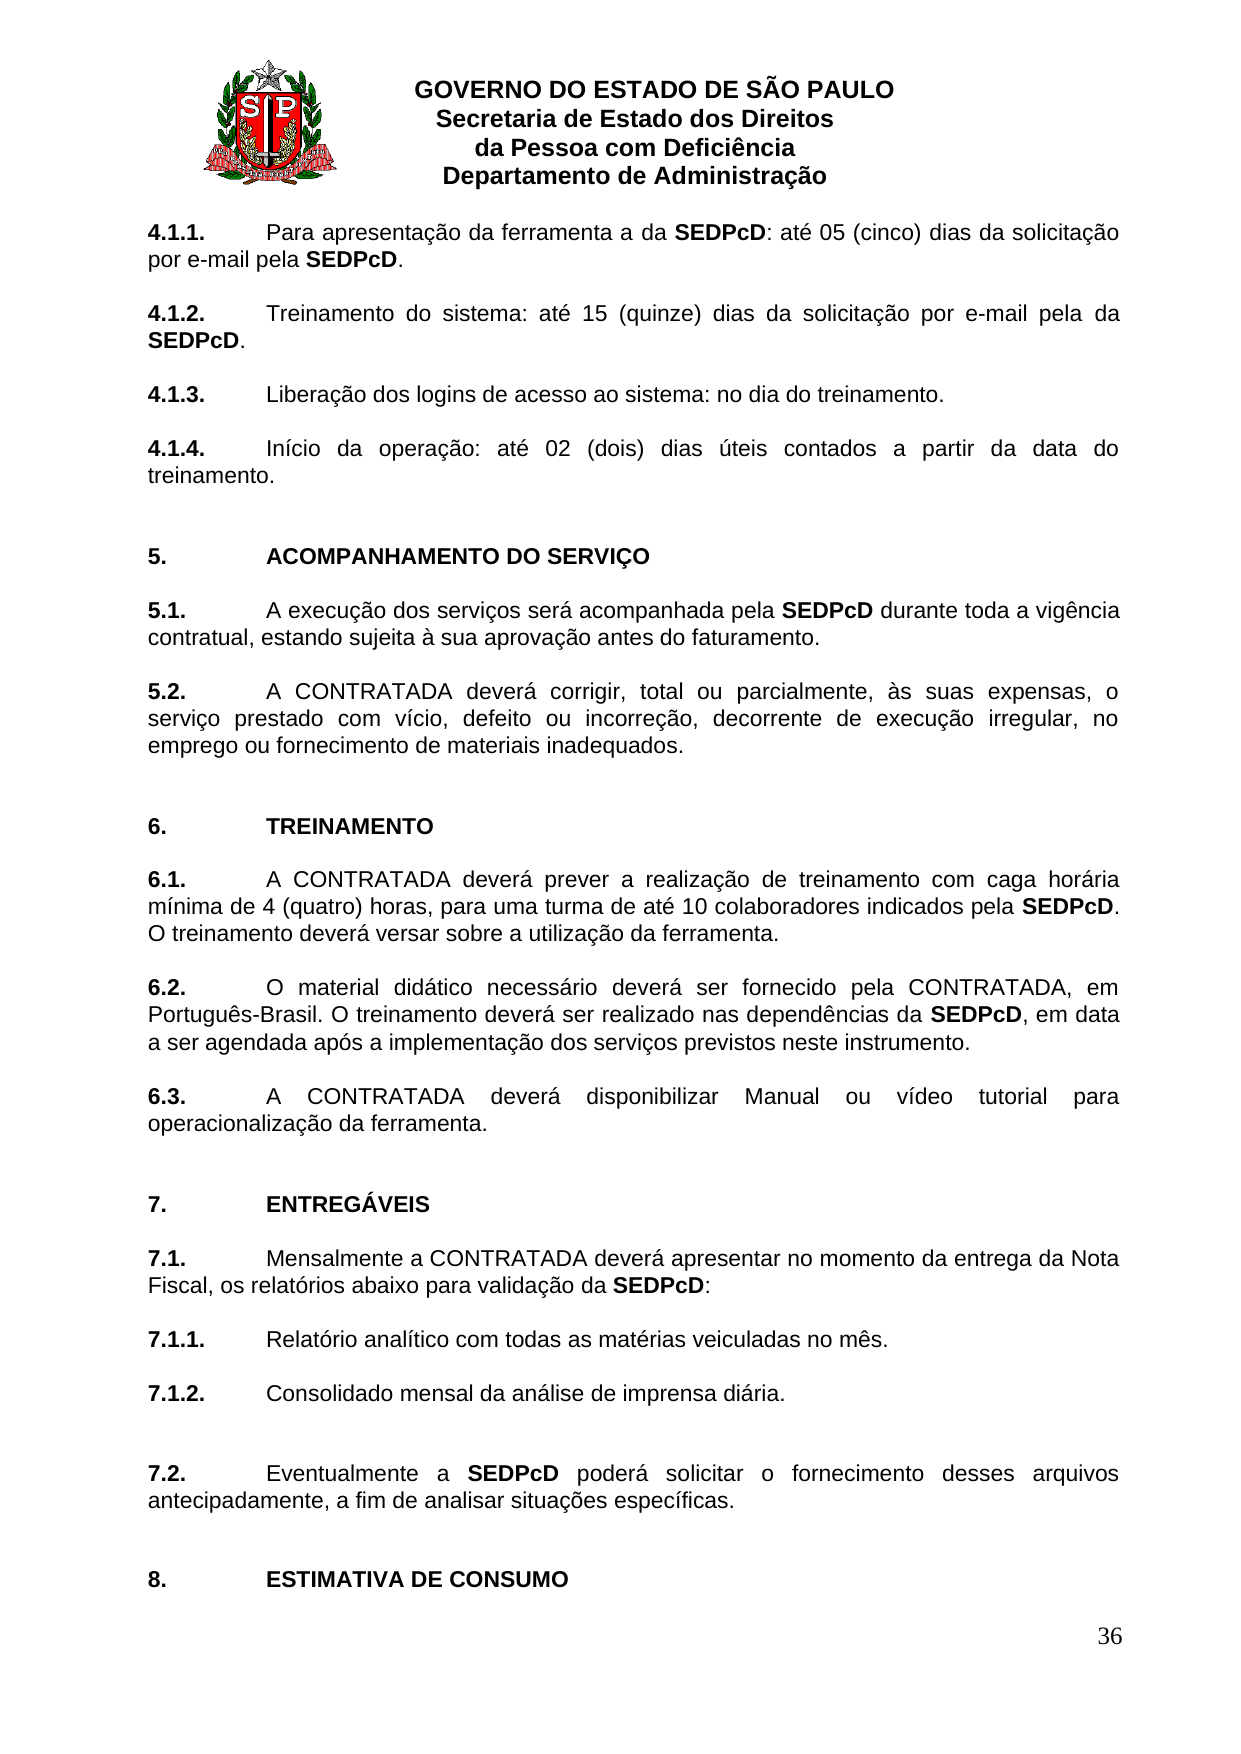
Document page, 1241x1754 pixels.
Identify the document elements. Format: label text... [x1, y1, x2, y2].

list ENTREGÁVEIS [148, 1191, 1120, 1217]
list TREINAMENTO [148, 813, 1120, 839]
list A execução dos serviços será acompanhada pela SEDPcD durante toda a vigência contratual, estando sujeita à sua aprovação antes do faturamento. [148, 596, 1120, 651]
list Liberação dos logins de acesso ao sistema: no dia do treinamento. [148, 381, 1120, 408]
list Para apresentação da ferramenta a da SEDPcD: até 05 (cinco) dias da solicitação por e-mail pela SEDPcD. [148, 219, 1120, 273]
list Mensalmente a CONTRATADA deverá apresentar no momento da entrega da Nota Fiscal, os relatórios abaixo para validação da SEDPcD: [148, 1244, 1120, 1298]
list Eventualmente a SEDPcD poderá solicitar o fornecimento desses arquivos antecipadamente, a fim de analisar situações específicas. [148, 1459, 1120, 1514]
list Treinamento do sistema: até 15 (quinze) dias da solicitação por e-mail pela da SEDPcD. [148, 300, 1120, 354]
list A CONTRATADA deverá disponibilizar Manual ou vídeo tutorial para operacionalização da ferramenta. [148, 1082, 1120, 1137]
list ESTIMATIVA DE CONSUMO [148, 1566, 1120, 1593]
picture [202, 56, 337, 187]
list ACOMPANHAMENTO DO SERVIÇO [148, 543, 1120, 569]
list Consolidado mensal da análise de imprensa diária. [148, 1380, 1120, 1407]
list Relatório analítico com todas as matérias veiculadas no mês. [148, 1326, 1120, 1353]
list A CONTRATADA deverá prever a realização de treinamento com caga horária mínima de 4 (quatro) horas, para uma turma de até 10 colaboradores indicados pela SEDPcD. O treinamento deverá versar sobre a utilização da ferramenta. [148, 866, 1120, 947]
list Início da operação: até 02 (dois) dias úteis contados a partir da data do treinamento. [148, 435, 1120, 489]
list A CONTRATADA deverá corrigir, total ou parcialmente, às suas expensas, o serviço prestado com vício, defeito ou incorreção, decorrente de execução irregular, no emprego ou fornecimento de materiais inadequados. [148, 678, 1120, 759]
list O material didático necessário deverá ser fornecido pela CONTRATADA, em Português-Brasil. O treinamento deverá ser realizado nas dependências da SEDPcD, em data a ser agendada após a implementação dos serviços previstos neste instrumento. [148, 974, 1120, 1055]
